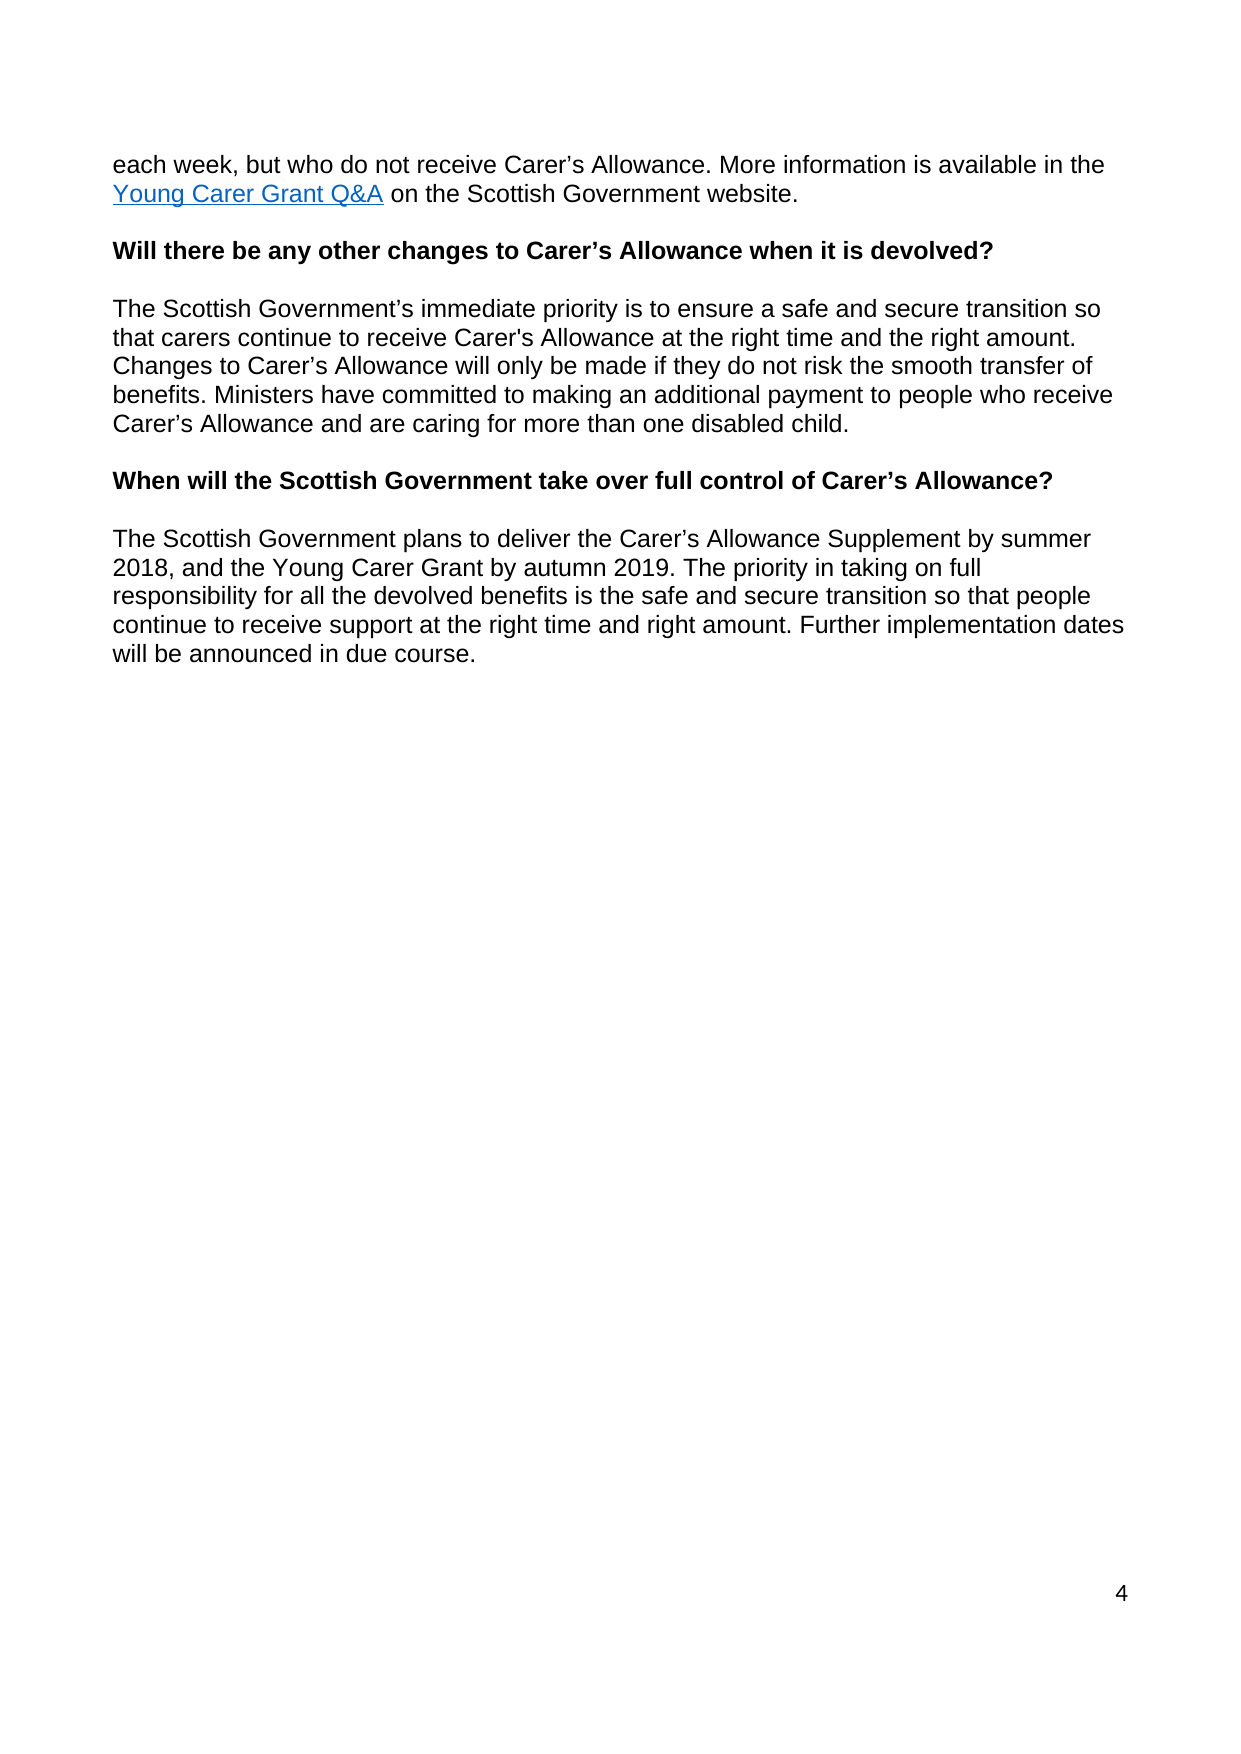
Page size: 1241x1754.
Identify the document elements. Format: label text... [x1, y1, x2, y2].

text The Scottish Government plans to deliver the Carer’s Allowance Supplement by summer 2018, and the Young Carer Grant by autumn 2019. The priority in taking on full responsibility for all the devolved benefits is the safe and secure transition so that people continue to receive support at the right time and right amount. Further implementation dates will be announced in due course. [112, 524, 1128, 667]
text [112, 150, 1128, 207]
text When will the Scottish Government take over full control of Carer’s Allowance? [112, 466, 1128, 495]
text The Scottish Government’s immediate priority is to ensure a safe and secure transition so that carers continue to receive Carer's Allowance at the right time and the right amount. Changes to Carer’s Allowance will only be made if they do not risk the smooth transfer of benefits. Ministers have committed to making an additional payment to people who receive Carer’s Allowance and are caring for more than one disabled child. [112, 294, 1128, 437]
text Will there be any other changes to Carer’s Allowance when it is devolved? [112, 236, 1128, 265]
